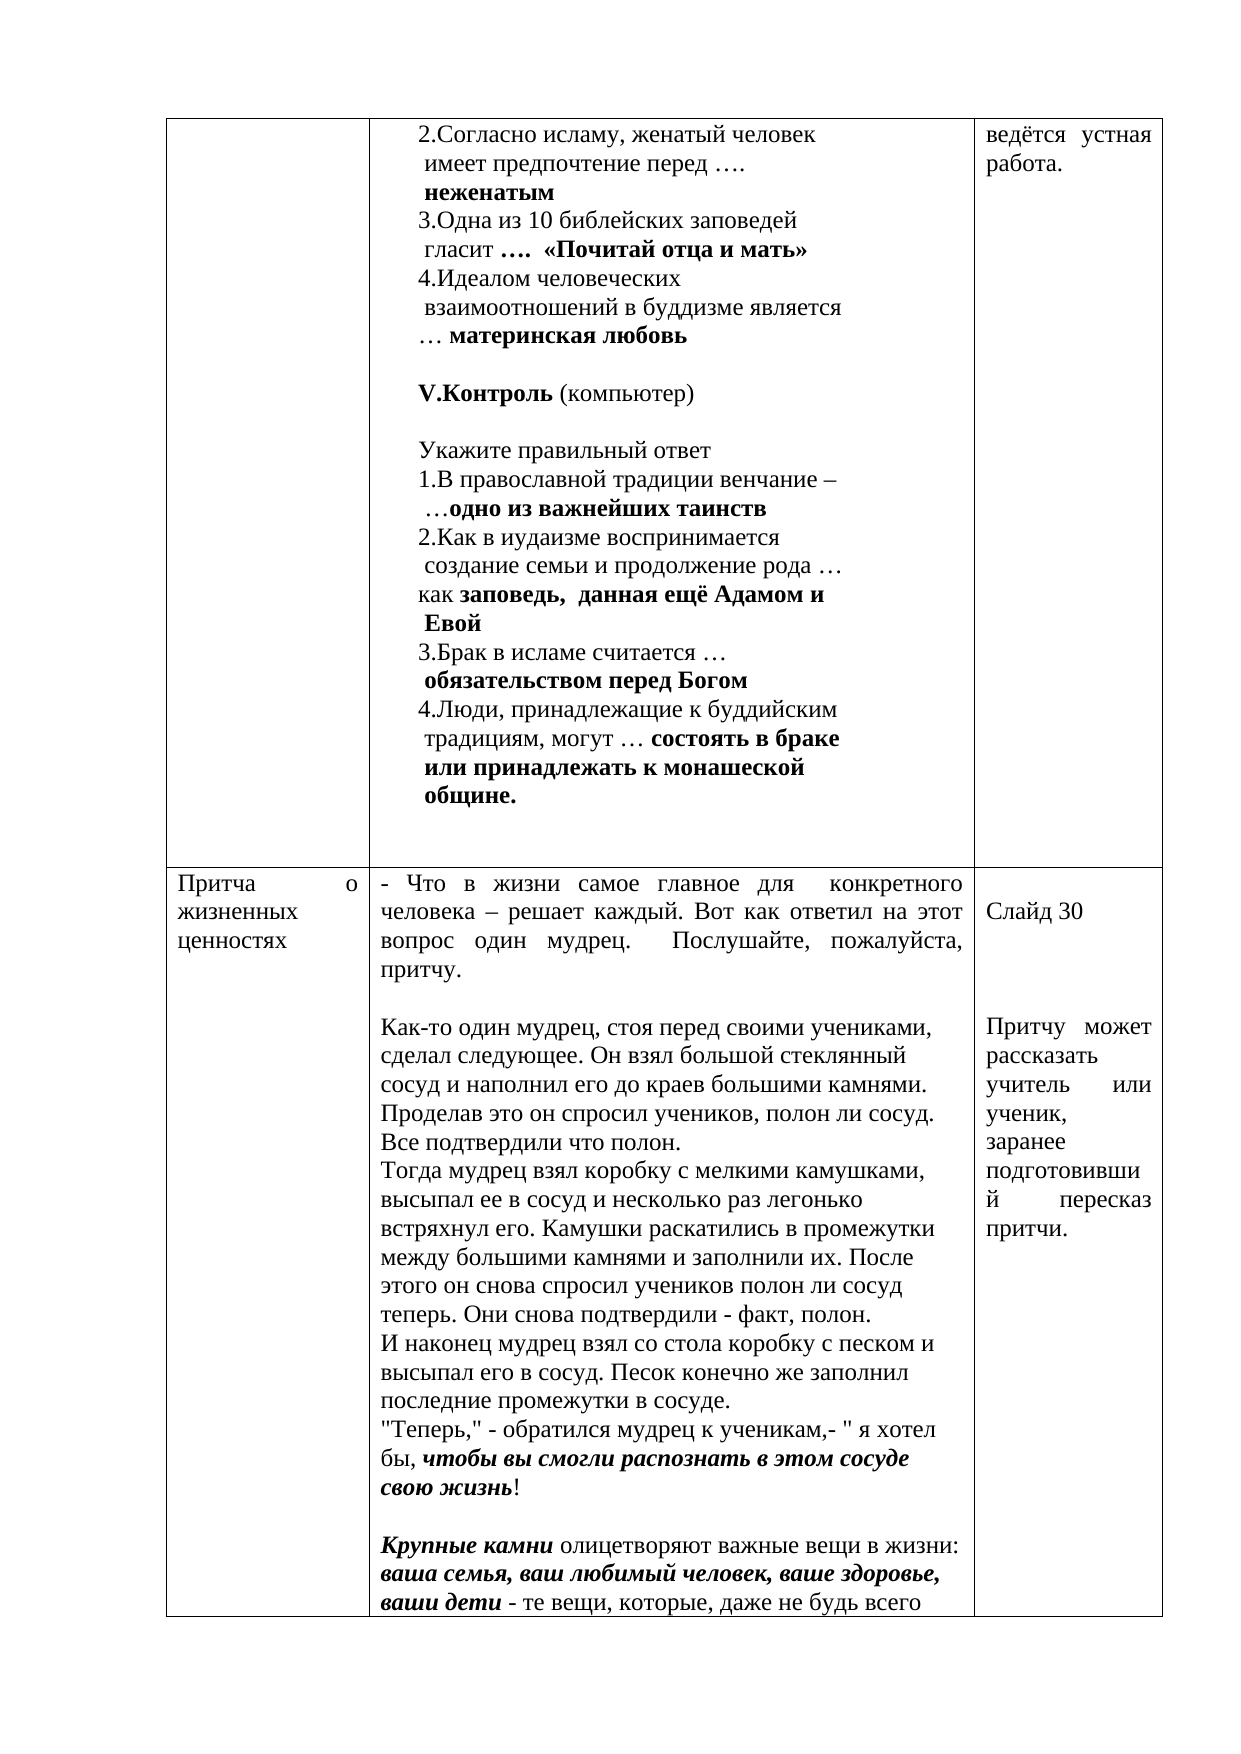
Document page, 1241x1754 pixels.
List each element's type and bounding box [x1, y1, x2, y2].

table_cell [370, 868, 974, 1616]
table_cell [167, 868, 369, 1616]
table_cell [167, 119, 369, 867]
table_cell [370, 119, 974, 867]
table_cell [975, 868, 1162, 1616]
table_cell [975, 119, 1162, 867]
